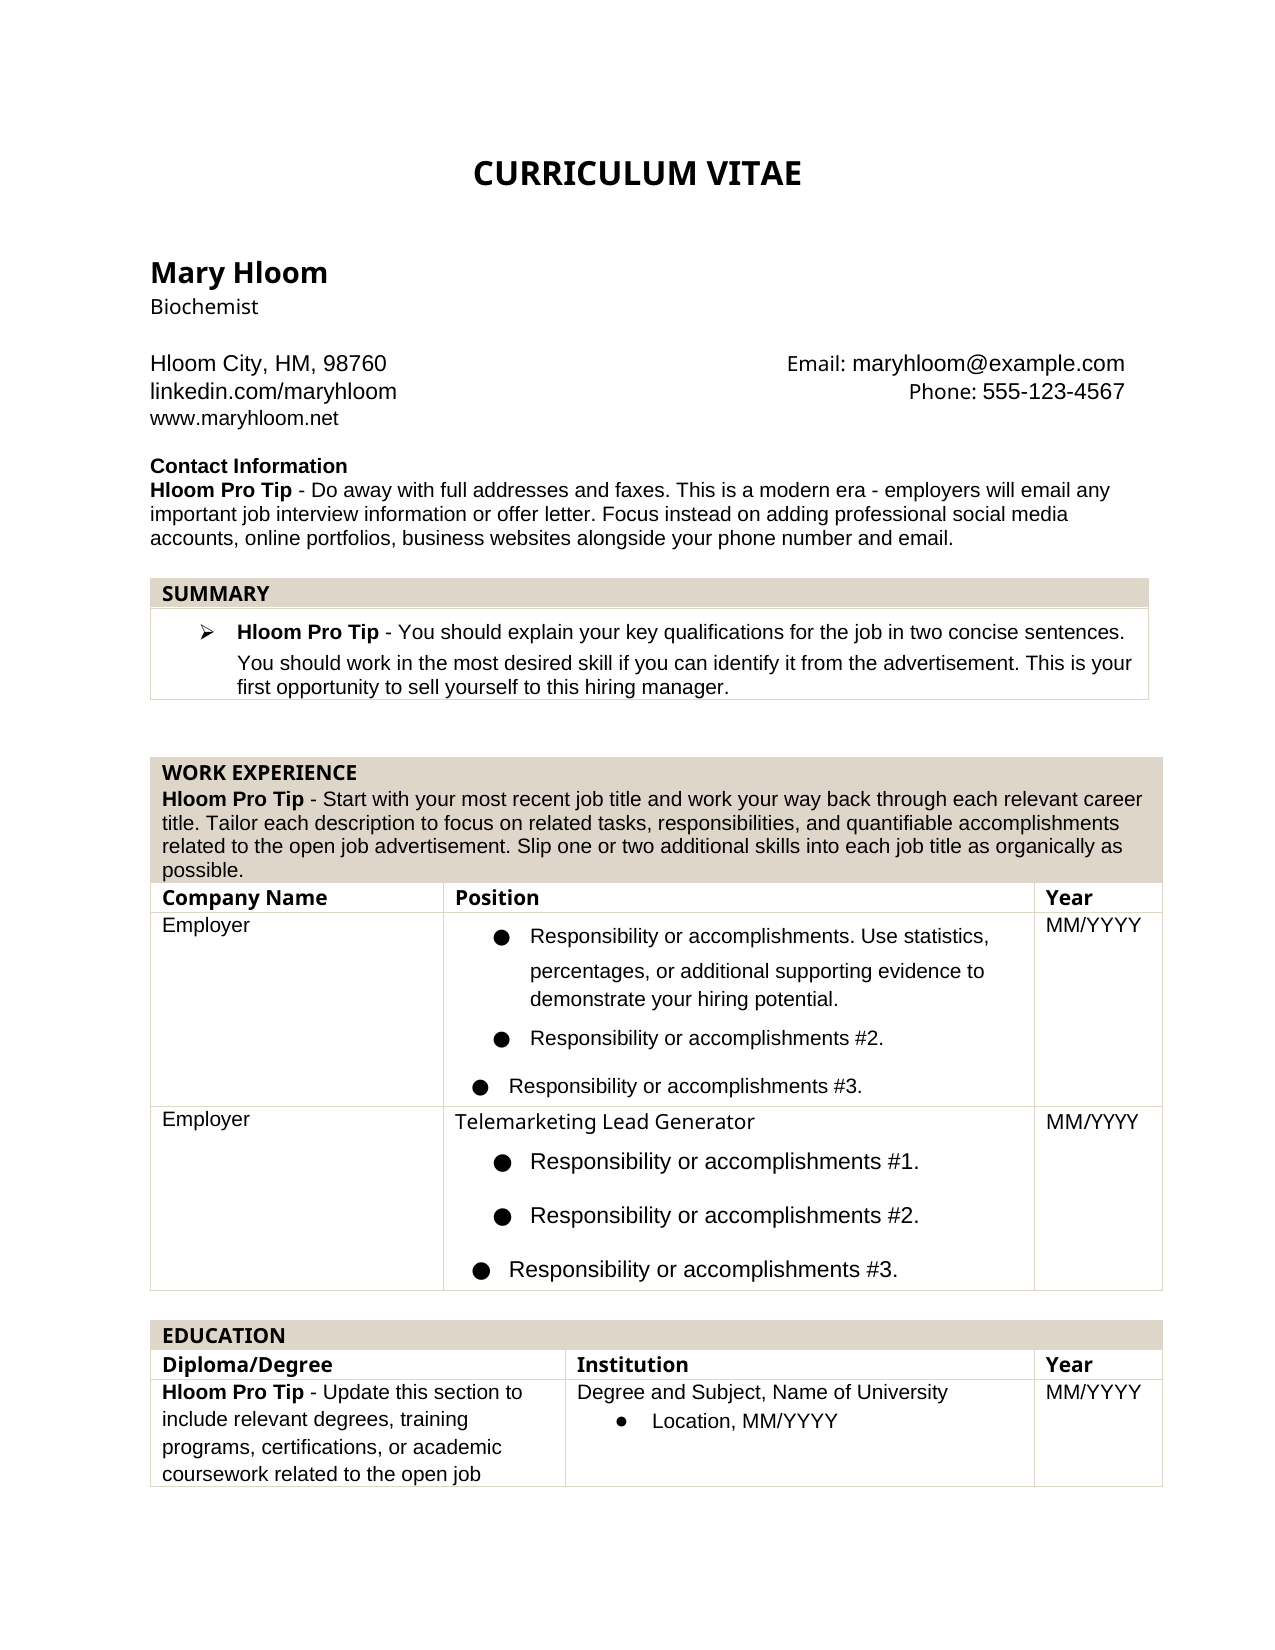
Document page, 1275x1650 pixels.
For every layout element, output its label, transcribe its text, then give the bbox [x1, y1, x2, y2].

table_cell Position [444, 883, 1034, 912]
table_cell Telemarketing Lead Generator Responsibility or accomplishments #1. Responsibility or accomplishments #2. Responsibility or accomplishments #3. [444, 1107, 1034, 1290]
table_header EDUCATION [151, 1321, 1162, 1349]
text www.maryhloom.net [150, 406, 1125, 430]
text Contact Information [150, 454, 1125, 478]
table_cell Company Name [151, 883, 443, 912]
table_cell Year [1035, 1350, 1162, 1379]
table_cell Employer [151, 1107, 443, 1290]
table_cell Institution [566, 1350, 1034, 1379]
table_cell Hloom Pro Tip - You should explain your key qualifications for the job in two concise sentences. You should work in the most desired skill if you can identify it from the advertisement. This is your first opportunity to sell yourself to this hiring manager. [151, 609, 1148, 699]
table_cell Responsibility or accomplishments. Use statistics, percentages, or additional supporting evidence to demonstrate your hiring potential. Responsibility or accomplishments #2. Responsibility or accomplishments #3. [444, 913, 1034, 1106]
text Biochemist [150, 292, 1125, 320]
text linkedin.com/maryhloom Phone: 555-123-4567 [150, 377, 1125, 406]
table_cell Diploma/Degree [151, 1350, 565, 1379]
table_cell MM/YYYY [1035, 1380, 1162, 1486]
title CURRICULUM VITAE [150, 150, 1125, 195]
text Mary Hloom [150, 252, 1125, 292]
table_cell Year [1035, 883, 1162, 912]
table_cell Employer [151, 913, 443, 1106]
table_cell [566, 1380, 1034, 1486]
table_header WORK EXPERIENCE Hloom Pro Tip - Start with your most recent job title and work your way back through each relevant career title. Tailor each description to focus on related tasks, responsibilities, and quantifiable accomplishments related to the open job advertisement. Slip one or two additional skills into each job title as organically as possible. [151, 758, 1162, 882]
text Hloom City, HM, 98760 Email: maryhloom@example.com [150, 349, 1125, 377]
table_cell MM/YYYY [1035, 1107, 1162, 1290]
table_cell MM/YYYY [1035, 913, 1162, 1106]
table_header SUMMARY [151, 579, 1148, 607]
text Hloom Pro Tip - Do away with full addresses and faxes. This is a modern era - employers will email any important job interview information or offer letter. Focus instead on adding professional social media accounts, online portfolios, business websites alongside your phone number and email. [150, 478, 1125, 549]
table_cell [151, 1380, 565, 1486]
